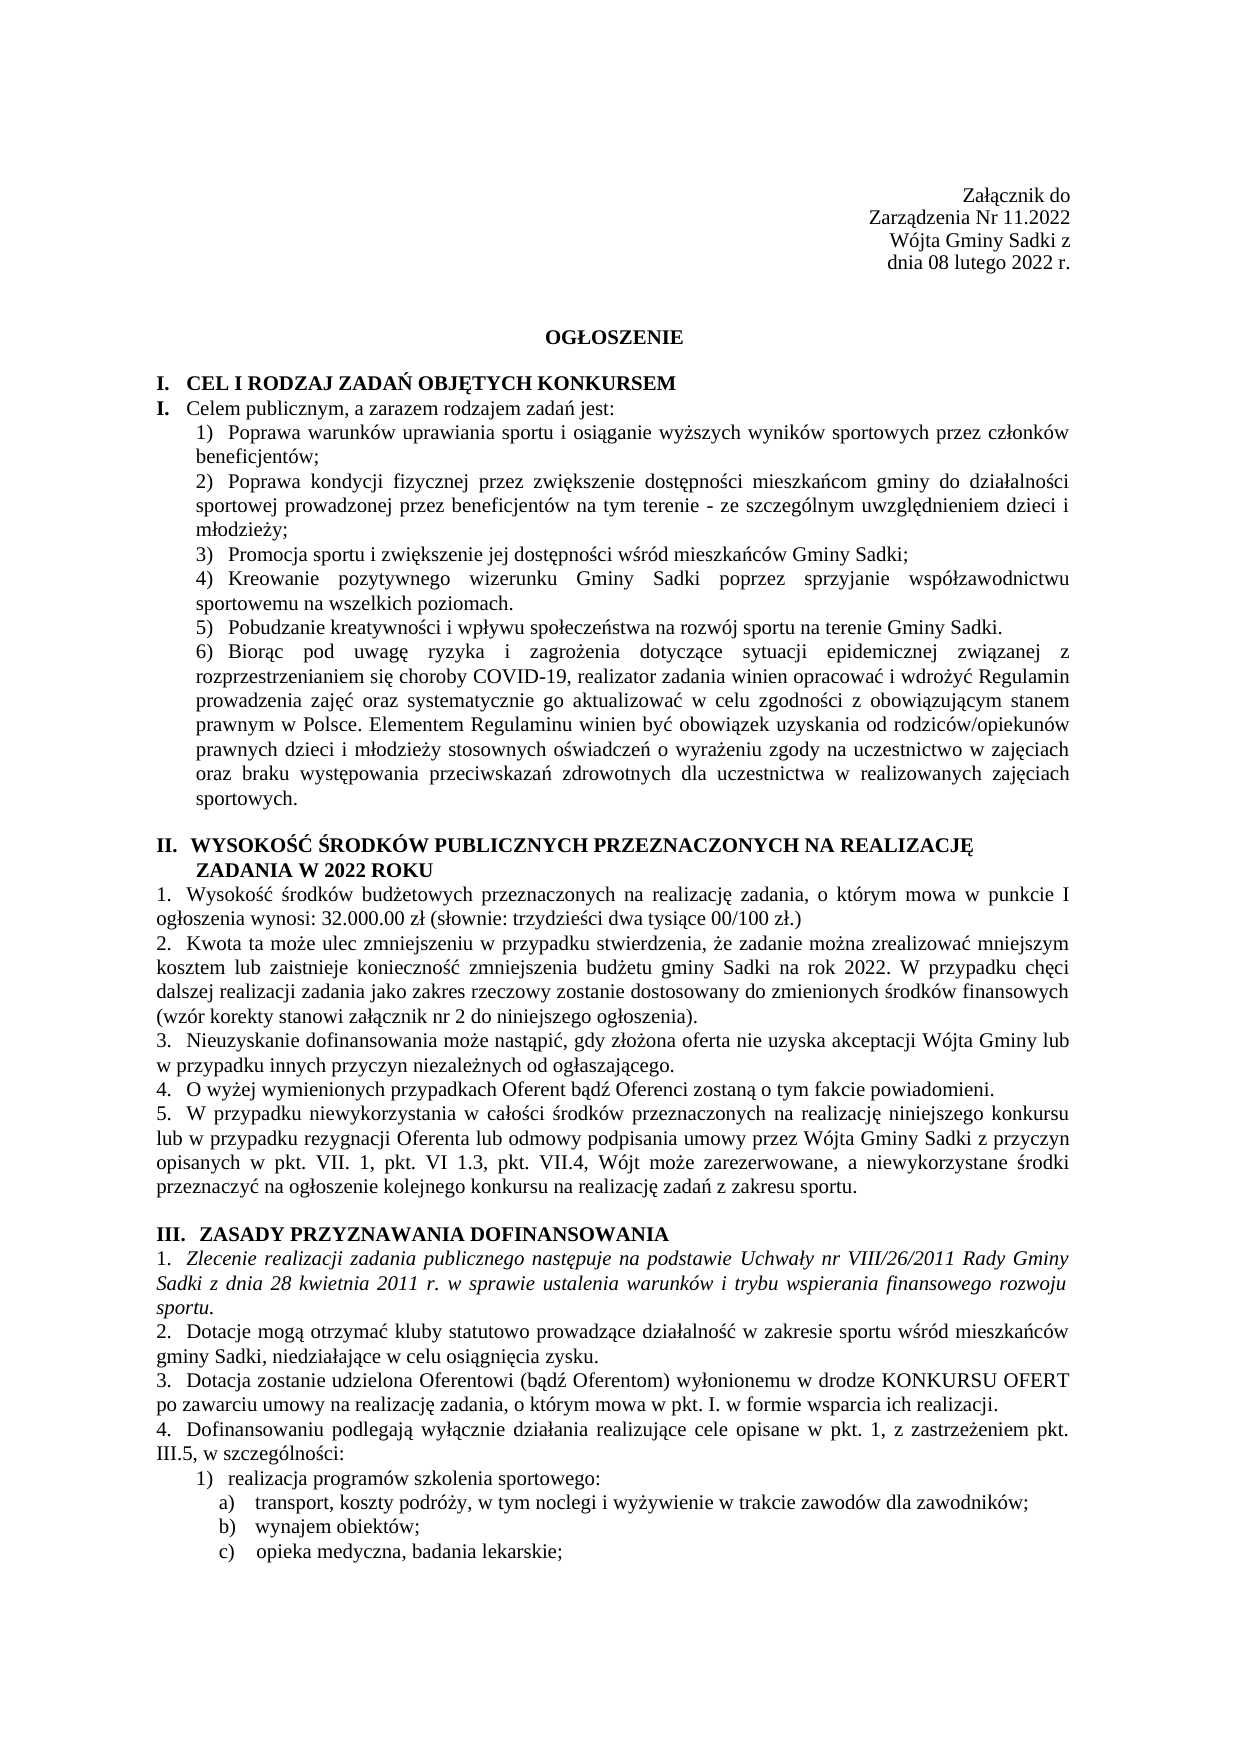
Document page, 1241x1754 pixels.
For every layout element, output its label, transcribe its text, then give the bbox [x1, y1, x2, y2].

list Nieuzyskanie dofinansowania może nastąpić, gdy złożona oferta nie uzyska akceptacji Wójta Gminy lub w przypadku innych przyczyn niezależnych od ogłaszającego. [156, 1028, 1070, 1077]
list W przypadku niewykorzystania w całości środków przeznaczonych na realizację niniejszego konkursu lub w przypadku rezygnacji Oferenta lub odmowy podpisania umowy przez Wójta Gminy Sadki z przyczyn opisanych w pkt. VII. 1, pkt. VI 1.3, pkt. VII.4, Wójt może zarezerwowane, a niewykorzystane środki przeznaczyć na ogłoszenie kolejnego konkursu na realizację zadań z zakresu sportu. [156, 1101, 1070, 1199]
list Wysokość środków budżetowych przeznaczonych na realizację zadania, o którym mowa w punkcie I ogłoszenia wynosi: 32.000.00 zł (słownie: trzydzieści dwa tysiące 00/100 zł.) [156, 882, 1070, 931]
list Promocja sportu i zwiększenie jej dostępności wśród mieszkańców Gminy Sadki; [196, 542, 1070, 566]
list realizacja programów szkolenia sportowego: [196, 1466, 1070, 1490]
list WYSOKOŚĆ ŚRODKÓW PUBLICZNYCH PRZEZNACZONYCH NA REALIZACJĘ ZADANIA W 2022 ROKU [156, 832, 1070, 882]
list CEL I RODZAJ ZADAŃ OBJĘTYCH KONKURSEM [156, 371, 1070, 395]
list Pobudzanie kreatywności i wpływu społeczeństwa na rozwój sportu na terenie Gminy Sadki. [196, 615, 1070, 639]
list Kwota ta może ulec zmniejszeniu w przypadku stwierdzenia, że zadanie można zrealizować mniejszym kosztem lub zaistnieje konieczność zmniejszenia budżetu gminy Sadki na rok 2022. W przypadku chęci dalszej realizacji zadania jako zakres rzeczowy zostanie dostosowany do zmienionych środków finansowych (wzór korekty stanowi załącznik nr 2 do niniejszego ogłoszenia). [156, 931, 1070, 1028]
list Dotacja zostanie udzielona Oferentowi (bądź Oferentom) wyłonionemu w drodze KONKURSU OFERT po zawarciu umowy na realizację zadania, o którym mowa w pkt. I. w formie wsparcia ich realizacji. [156, 1368, 1070, 1417]
text OGŁOSZENIE [158, 326, 1070, 349]
list O wyżej wymienionych przypadkach Oferent bądź Oferenci zostaną o tym fakcie powiadomieni. [156, 1077, 1070, 1101]
list Kreowanie pozytywnego wizerunku Gminy Sadki poprzez sprzyjanie współzawodnictwu sportowemu na wszelkich poziomach. [196, 566, 1070, 615]
text Załącznik do Zarządzenia Nr 11.2022 Wójta Gminy Sadki z dnia 08 lutego 2022 r. [858, 184, 1070, 274]
list opieka medyczna, badania lekarskie; [218, 1539, 1070, 1563]
list Dofinansowaniu podlegają wyłącznie działania realizujące cele opisane w pkt. 1, z zastrzeżeniem pkt. III.5, w szczególności: [156, 1417, 1070, 1466]
list Dotacje mogą otrzymać kluby statutowo prowadzące działalność w zakresie sportu wśród mieszkańców gminy Sadki, niedziałające w celu osiągnięcia zysku. [156, 1319, 1070, 1368]
list ZASADY PRZYZNAWANIA DOFINANSOWANIA [156, 1222, 1070, 1246]
list Poprawa kondycji fizycznej przez zwiększenie dostępności mieszkańcom gminy do działalności sportowej prowadzonej przez beneficjentów na tym terenie - ze szczególnym uwzględnieniem dzieci i młodzieży; [196, 468, 1070, 542]
list Poprawa warunków uprawiania sportu i osiąganie wyższych wyników sportowych przez członków beneficjentów; [196, 420, 1070, 468]
list transport, koszty podróży, w tym noclegi i wyżywienie w trakcie zawodów dla zawodników; [218, 1490, 1070, 1514]
list wynajem obiektów; [218, 1514, 1070, 1539]
list Celem publicznym, a zarazem rodzajem zadań jest: [156, 395, 1070, 420]
list Zlecenie realizacji zadania publicznego następuje na podstawie Uchwały nr VIII/26/2011 Rady Gminy Sadki z dnia 28 kwietnia 2011 r. w sprawie ustalenia warunków i trybu wspierania finansowego rozwoju sportu. [156, 1246, 1070, 1319]
list Biorąc pod uwagę ryzyka i zagrożenia dotyczące sytuacji epidemicznej związanej z rozprzestrzenianiem się choroby COVID-19, realizator zadania winien opracować i wdrożyć Regulamin prowadzenia zajęć oraz systematycznie go aktualizować w celu zgodności z obowiązującym stanem prawnym w Polsce. Elementem Regulaminu winien być obowiązek uzyskania od rodziców/opiekunów prawnych dzieci i młodzieży stosownych oświadczeń o wyrażeniu zgody na uczestnictwo w zajęciach oraz braku występowania przeciwskazań zdrowotnych dla uczestnictwa w realizowanych zajęciach sportowych. [196, 639, 1070, 810]
